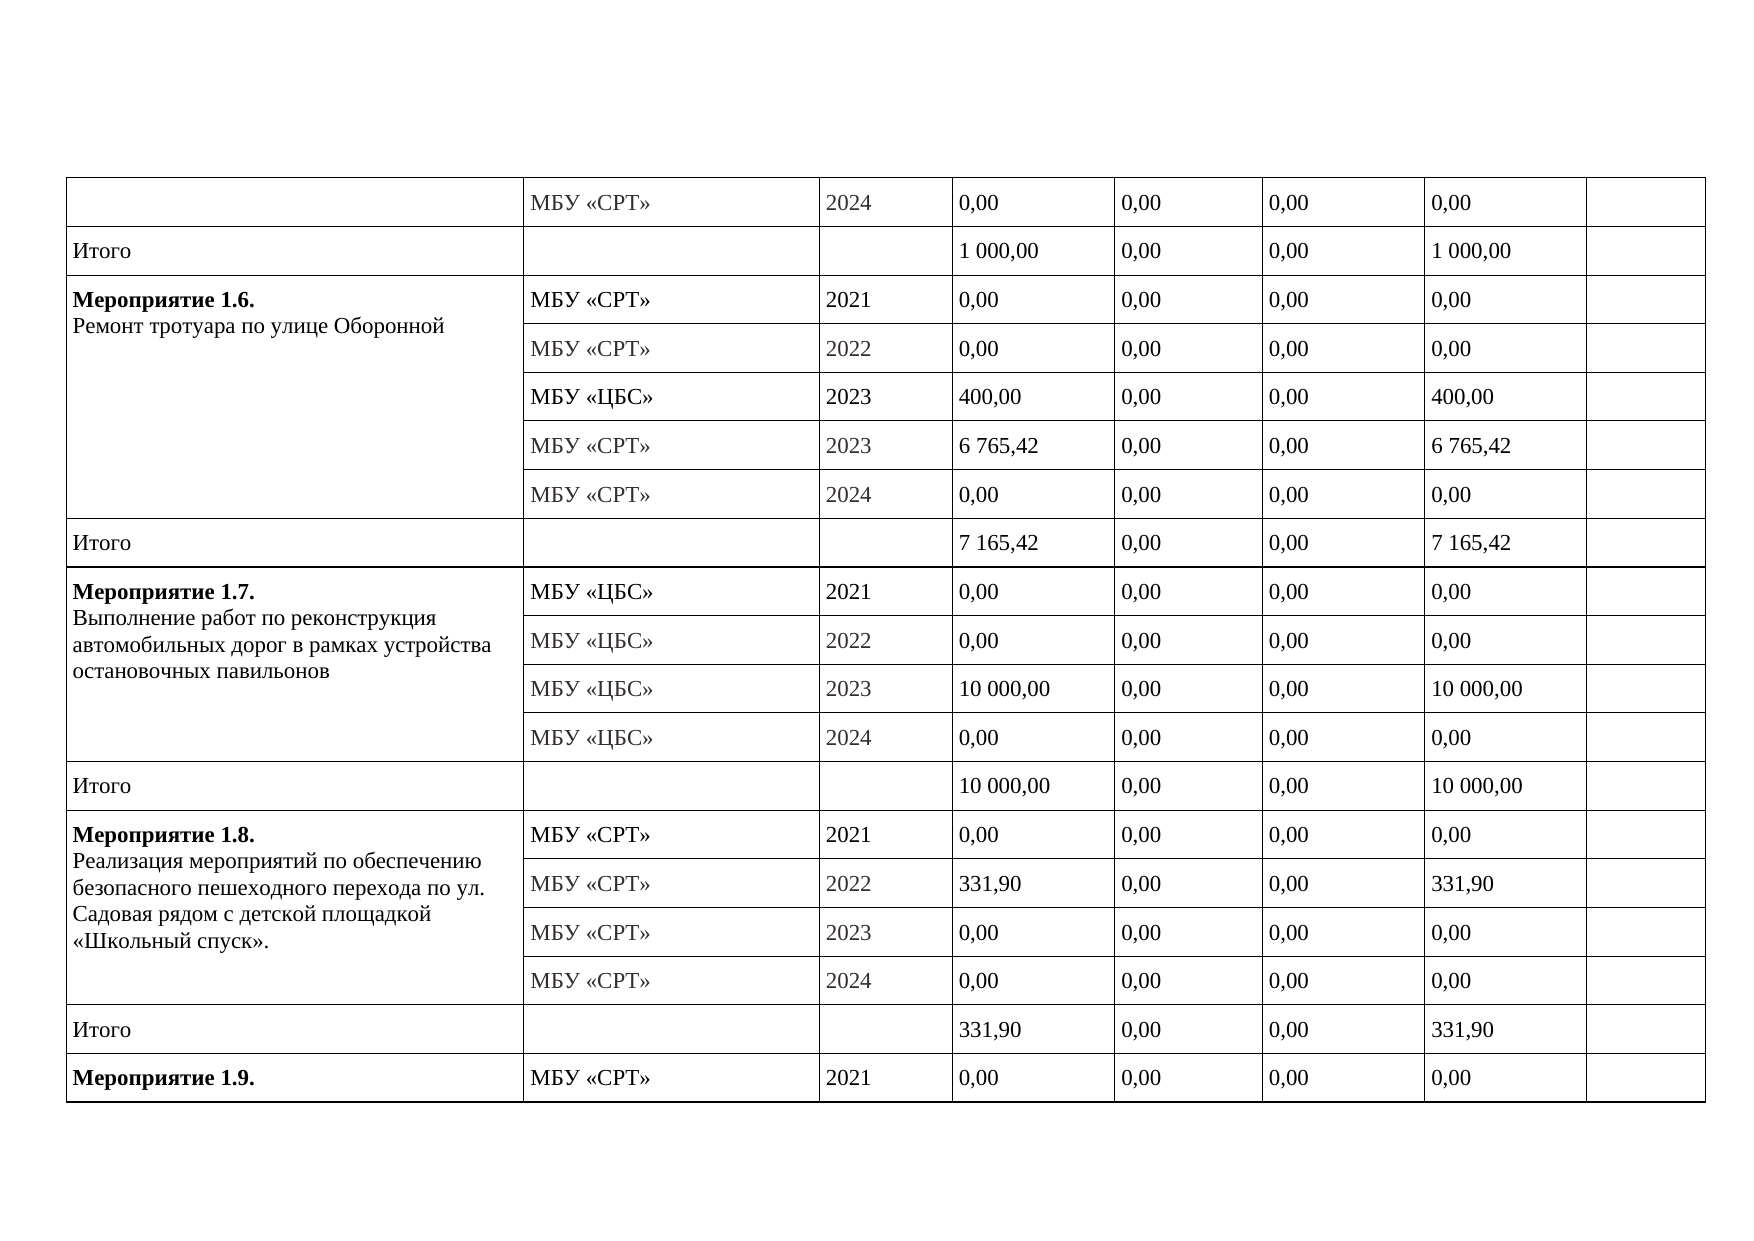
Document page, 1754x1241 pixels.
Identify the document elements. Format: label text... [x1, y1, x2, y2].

table_cell 0,00 [1115, 470, 1262, 518]
table_cell 0,00 [1263, 324, 1424, 372]
table_cell МБУ «ЦБС» [524, 665, 819, 712]
table_cell 2023 [820, 421, 952, 469]
table_cell 0,00 [953, 568, 1114, 615]
table_cell [1587, 421, 1705, 469]
table_cell 0,00 [1115, 227, 1262, 274]
table_cell 400,00 [1425, 373, 1586, 420]
table_cell 400,00 [953, 373, 1114, 420]
table_cell 0,00 [1425, 713, 1586, 761]
table_cell 0,00 [1115, 908, 1262, 956]
table_cell 0,00 [1115, 373, 1262, 420]
table_cell 0,00 [1425, 178, 1586, 226]
table_cell 0,00 [1263, 1005, 1424, 1053]
table_cell Итого [67, 762, 523, 809]
table_cell 0,00 [1263, 519, 1424, 566]
table_cell 0,00 [953, 811, 1114, 858]
table_cell 0,00 [1263, 616, 1424, 664]
table_cell 0,00 [1425, 470, 1586, 518]
table_cell 331,90 [953, 1005, 1114, 1053]
table_cell 0,00 [953, 1054, 1114, 1101]
table_cell Мероприятие 1.7. Выполнение работ по реконструкция автомобильных дорог в рамках устройства остановочных павильонов [67, 568, 523, 761]
table_cell 0,00 [1263, 276, 1424, 323]
table_cell 1 000,00 [953, 227, 1114, 274]
table_cell 0,00 [953, 616, 1114, 664]
table_cell 0,00 [953, 908, 1114, 956]
table_cell 2024 [820, 957, 952, 1004]
table_cell [1587, 324, 1705, 372]
table_cell [524, 1005, 819, 1053]
table_cell [820, 519, 952, 566]
table_cell 0,00 [953, 324, 1114, 372]
table_cell 331,90 [953, 859, 1114, 907]
table_cell 0,00 [1115, 421, 1262, 469]
table_cell МБУ «СРТ» [524, 957, 819, 1004]
table_cell [1587, 470, 1705, 518]
table_cell 0,00 [1115, 859, 1262, 907]
table_cell 0,00 [953, 276, 1114, 323]
table_cell 0,00 [1263, 1054, 1424, 1101]
table_cell [524, 519, 819, 566]
table_cell 2023 [820, 908, 952, 956]
table_cell 0,00 [1425, 1054, 1586, 1101]
table_cell 6 765,42 [1425, 421, 1586, 469]
table_cell 0,00 [1115, 1005, 1262, 1053]
table_cell 0,00 [1425, 568, 1586, 615]
table_cell МБУ «СРТ» [524, 859, 819, 907]
table_cell 0,00 [953, 713, 1114, 761]
table_cell Итого [67, 227, 523, 274]
table_cell 0,00 [953, 470, 1114, 518]
table_cell 2021 [820, 811, 952, 858]
table_cell МБУ «СРТ» [524, 276, 819, 323]
table_cell 0,00 [1263, 227, 1424, 274]
table_cell 2023 [820, 665, 952, 712]
table_cell МБУ «СРТ» [524, 178, 819, 226]
table_cell [1587, 616, 1705, 664]
table_cell 2023 [820, 373, 952, 420]
table_cell МБУ «ЦБС» [524, 373, 819, 420]
table_cell 0,00 [1263, 470, 1424, 518]
table_cell [1587, 713, 1705, 761]
table_cell 2024 [820, 178, 952, 226]
table_cell 0,00 [1115, 568, 1262, 615]
table_cell 2021 [820, 276, 952, 323]
table_cell 2021 [820, 568, 952, 615]
table_cell 10 000,00 [1425, 762, 1586, 809]
table_cell 2024 [820, 470, 952, 518]
table_cell 10 000,00 [953, 665, 1114, 712]
table_cell МБУ «СРТ» [524, 1054, 819, 1101]
table_cell [1587, 373, 1705, 420]
table_cell 0,00 [1263, 568, 1424, 615]
table_cell 0,00 [953, 178, 1114, 226]
table_cell 0,00 [953, 957, 1114, 1004]
table_cell МБУ «СРТ» [524, 324, 819, 372]
table_cell 2024 [820, 713, 952, 761]
table_cell [1587, 665, 1705, 712]
table_cell 10 000,00 [1425, 665, 1586, 712]
table_cell [1587, 519, 1705, 566]
table_cell 2022 [820, 616, 952, 664]
table_cell [524, 227, 819, 274]
table_cell [524, 762, 819, 809]
table_cell 0,00 [1115, 519, 1262, 566]
table_cell 0,00 [1425, 276, 1586, 323]
table_cell Мероприятие 1.8. Реализация мероприятий по обеспечению безопасного пешеходного перехода по ул. Садовая рядом с детской площадкой «Школьный спуск». [67, 811, 523, 1004]
table_cell 0,00 [1263, 178, 1424, 226]
table_cell 0,00 [1263, 373, 1424, 420]
table_cell 0,00 [1263, 762, 1424, 809]
table_cell 0,00 [1425, 324, 1586, 372]
table_cell 0,00 [1263, 811, 1424, 858]
table_cell [1587, 227, 1705, 274]
table_cell 7 165,42 [953, 519, 1114, 566]
table_cell Итого [67, 519, 523, 566]
table_cell 2022 [820, 324, 952, 372]
table_cell МБУ «ЦБС» [524, 713, 819, 761]
table_cell 6 765,42 [953, 421, 1114, 469]
table_cell 0,00 [1263, 713, 1424, 761]
table_cell 0,00 [1263, 665, 1424, 712]
table_cell 0,00 [1115, 957, 1262, 1004]
table_cell 0,00 [1263, 859, 1424, 907]
table_cell [820, 1005, 952, 1053]
table_cell 0,00 [1263, 908, 1424, 956]
table_cell [1587, 568, 1705, 615]
table_cell 0,00 [1115, 665, 1262, 712]
table_cell [1587, 811, 1705, 858]
table_cell 0,00 [1425, 957, 1586, 1004]
table_cell [1587, 178, 1705, 226]
table_cell 1 000,00 [1425, 227, 1586, 274]
table_cell 0,00 [1425, 908, 1586, 956]
table_cell 0,00 [1115, 1054, 1262, 1101]
table_cell МБУ «СРТ» [524, 811, 819, 858]
table_cell 0,00 [1263, 957, 1424, 1004]
table_cell 10 000,00 [953, 762, 1114, 809]
table_cell [1587, 1005, 1705, 1053]
table_cell 2022 [820, 859, 952, 907]
table_cell 0,00 [1115, 178, 1262, 226]
table_cell [1587, 908, 1705, 956]
table_cell [1587, 276, 1705, 323]
table_cell [820, 227, 952, 274]
table_cell 0,00 [1425, 811, 1586, 858]
table_cell МБУ «ЦБС» [524, 568, 819, 615]
table_cell Итого [67, 1005, 523, 1053]
table_cell МБУ «ЦБС» [524, 616, 819, 664]
table_cell [820, 762, 952, 809]
table_cell 0,00 [1263, 421, 1424, 469]
table_cell 0,00 [1115, 324, 1262, 372]
table_cell Мероприятие 1.6. Ремонт тротуара по улице Оборонной [67, 276, 523, 518]
table_cell 0,00 [1115, 713, 1262, 761]
table_cell 0,00 [1115, 762, 1262, 809]
table_cell 331,90 [1425, 1005, 1586, 1053]
table_cell [1587, 762, 1705, 809]
table_cell [1587, 1054, 1705, 1101]
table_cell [67, 1054, 523, 1101]
table_cell 0,00 [1115, 276, 1262, 323]
table_cell 331,90 [1425, 859, 1586, 907]
table_cell МБУ «СРТ» [524, 470, 819, 518]
table_cell 2021 [820, 1054, 952, 1101]
table_cell МБУ «СРТ» [524, 908, 819, 956]
table_cell 0,00 [1115, 811, 1262, 858]
table_cell 0,00 [1425, 616, 1586, 664]
table_cell 0,00 [1115, 616, 1262, 664]
table_cell 7 165,42 [1425, 519, 1586, 566]
table_cell МБУ «СРТ» [524, 421, 819, 469]
table_cell [1587, 859, 1705, 907]
table_cell [1587, 957, 1705, 1004]
